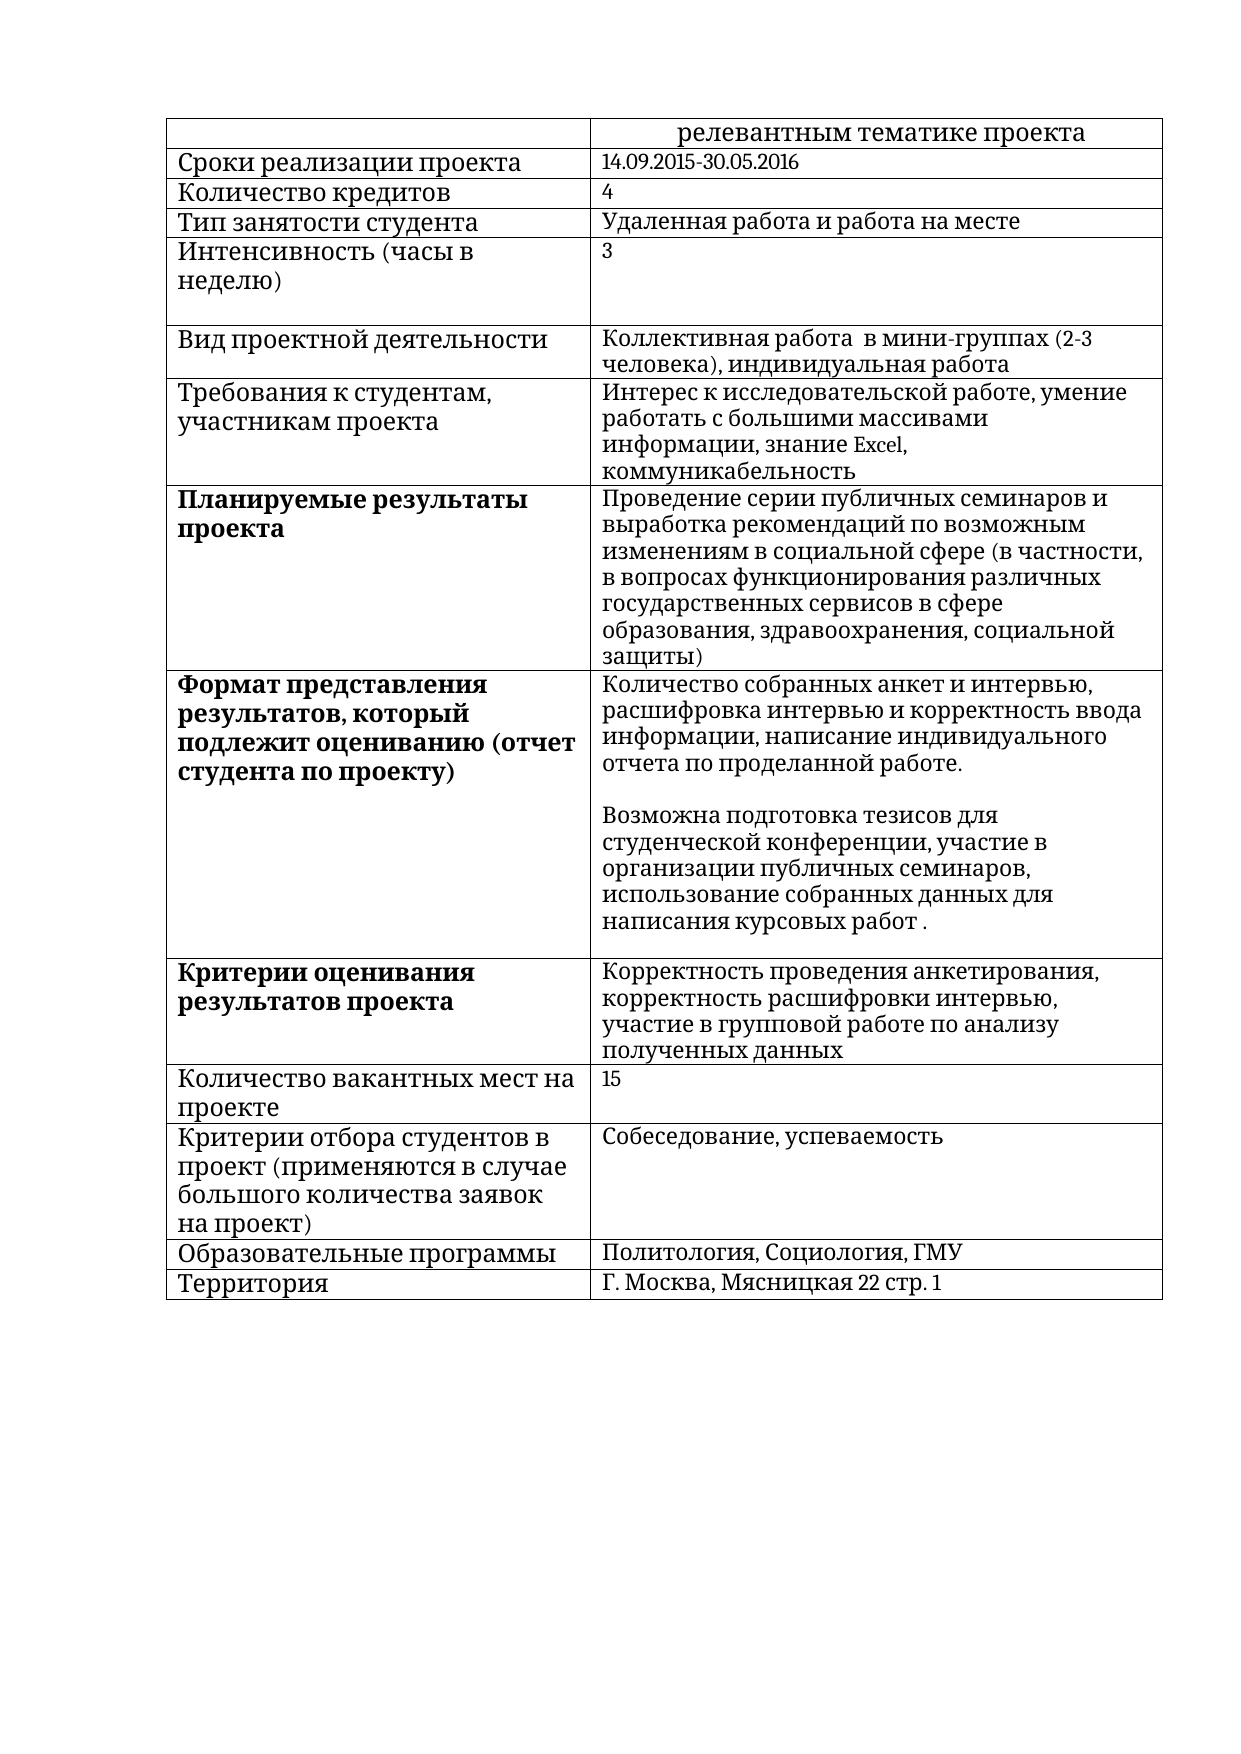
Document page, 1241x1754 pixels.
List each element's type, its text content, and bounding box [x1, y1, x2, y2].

table_cell Количество собранных анкет и интервью, расшифровка интервью и корректность ввода информации, написание индивидуального отчета по проделанной работе. Возможна подготовка тезисов для студенческой конференции, участие в организации публичных семинаров, использование собранных данных для написания курсовых работ . [591, 671, 1162, 958]
table_cell Критерии отбора студентов в проект (применяются в случае большого количества заявок на проект) [167, 1124, 590, 1239]
table_cell Территория [167, 1270, 590, 1298]
table_cell Интенсивность (часы в неделю) [167, 238, 590, 324]
table_cell Интерес к исследовательской работе, умение работать с большими массивами информации, знание Excel, коммуникабельность [591, 379, 1162, 485]
table_cell Формат представления результатов, который подлежит оцениванию (отчет студента по проекту) [167, 671, 590, 958]
table_cell Проведение серии публичных семинаров и выработка рекомендаций по возможным изменениям в социальной сфере (в частности, в вопросах функционирования различных государственных сервисов в сфере образования, здравоохранения, социальной защиты) [591, 486, 1162, 670]
table_cell Коллективная работа в мини-группах (2-3 человека), индивидуальная работа [591, 326, 1162, 378]
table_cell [591, 119, 1162, 148]
table_cell Образовательные программы [167, 1240, 590, 1269]
table_cell Планируемые результаты проекта [167, 486, 590, 670]
table_cell 14.09.2015-30.05.2016 [591, 149, 1162, 178]
table_cell 15 [591, 1065, 1162, 1123]
table_cell Количество кредитов [167, 179, 590, 207]
table_cell Требования к студентам, участникам проекта [167, 379, 590, 485]
table_cell Политология, Социология, ГМУ [591, 1240, 1162, 1269]
table_cell 3 [591, 238, 1162, 324]
table_cell Вид проектной деятельности [167, 326, 590, 378]
table_cell Критерии оценивания результатов проекта [167, 959, 590, 1064]
table_cell Удаленная работа и работа на месте [591, 209, 1162, 237]
table_cell Количество вакантных мест на проекте [167, 1065, 590, 1123]
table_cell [167, 119, 590, 148]
table_cell Собеседование, успеваемость [591, 1124, 1162, 1239]
table_cell Г. Москва, Мясницкая 22 стр. 1 [591, 1270, 1162, 1298]
table_cell Корректность проведения анкетирования, корректность расшифровки интервью, участие в групповой работе по анализу полученных данных [591, 959, 1162, 1064]
table_cell 4 [591, 179, 1162, 207]
table_cell Тип занятости студента [167, 209, 590, 237]
table_cell Сроки реализации проекта [167, 149, 590, 178]
